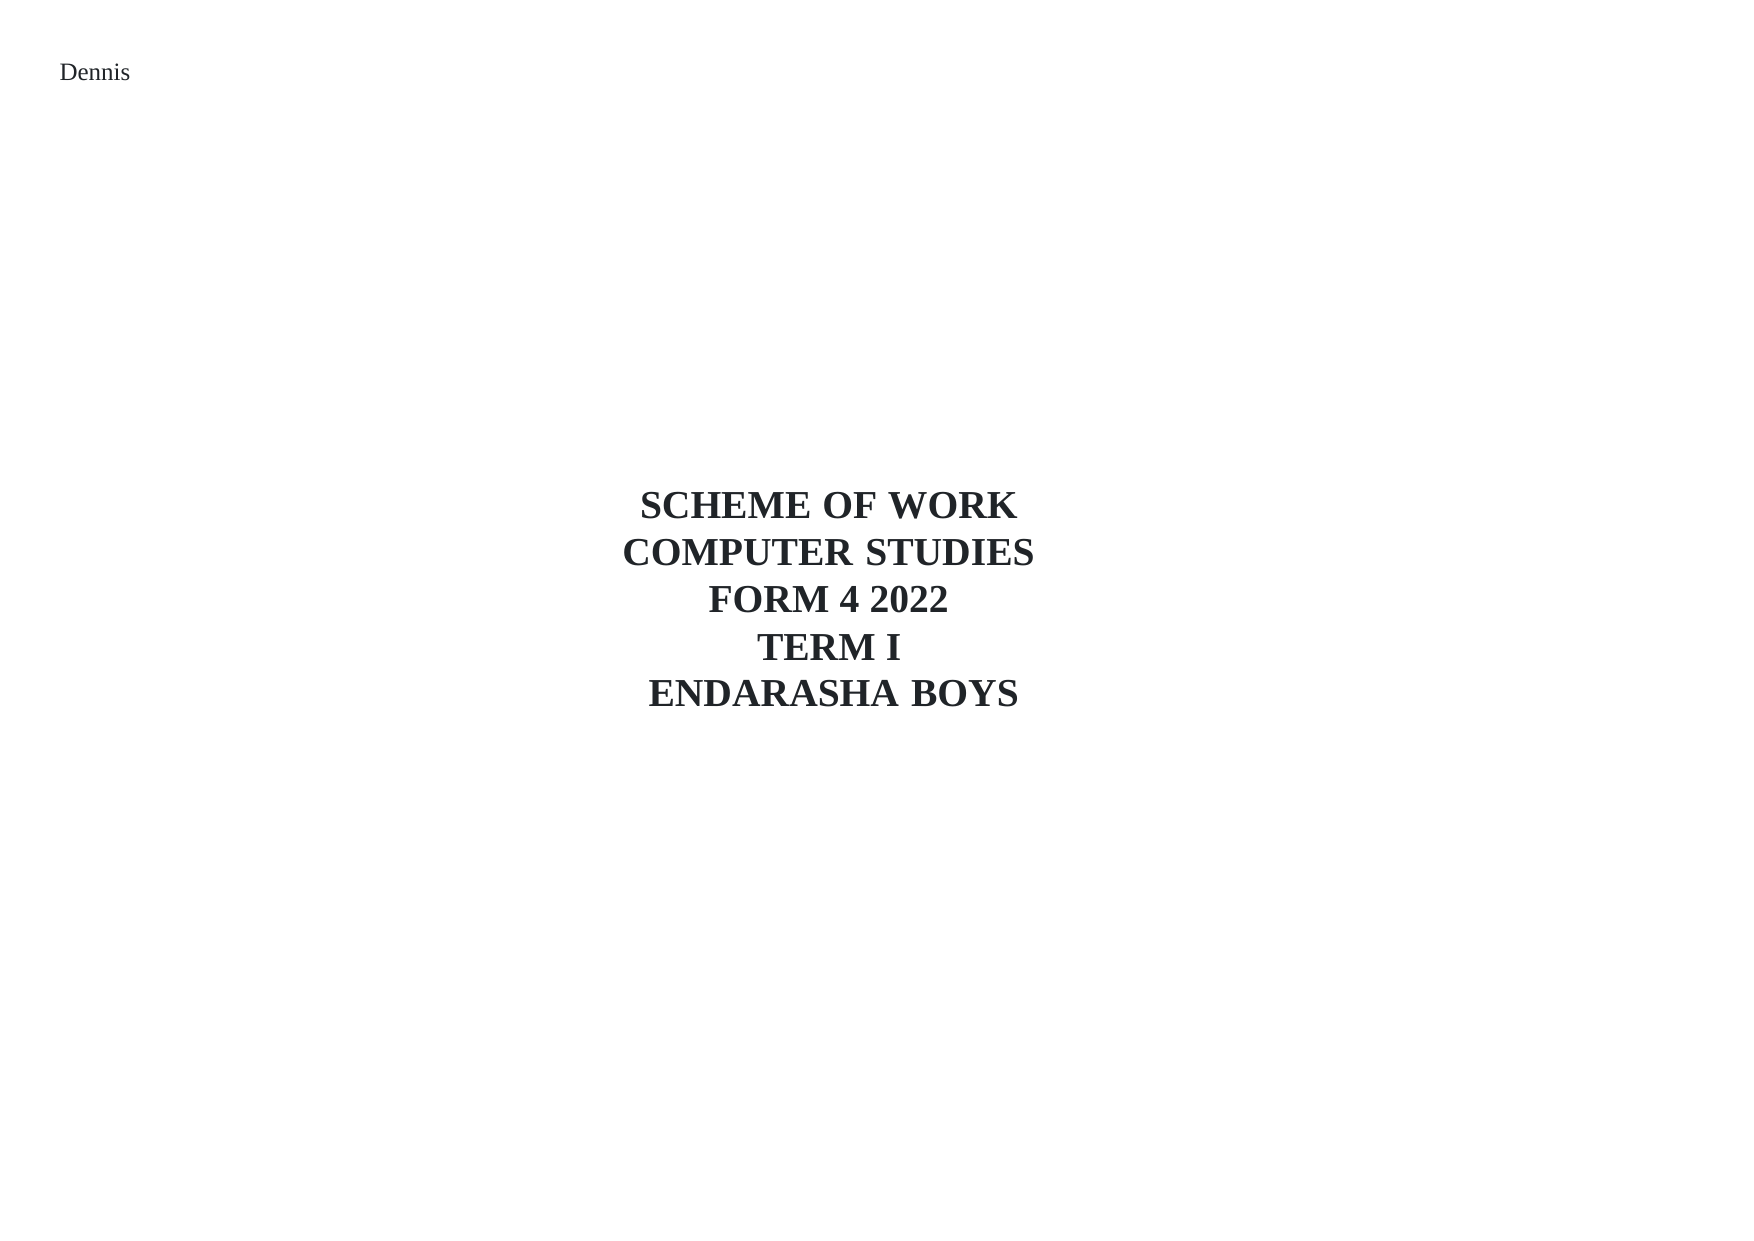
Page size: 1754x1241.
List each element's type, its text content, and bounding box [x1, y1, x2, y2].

text Dennis [59, 57, 1621, 86]
text TERM I ENDARASHA BOYS [638, 623, 1020, 715]
text SCHEME OF WORK COMPUTER STUDIES FORM 4 2022 [621, 482, 1036, 621]
